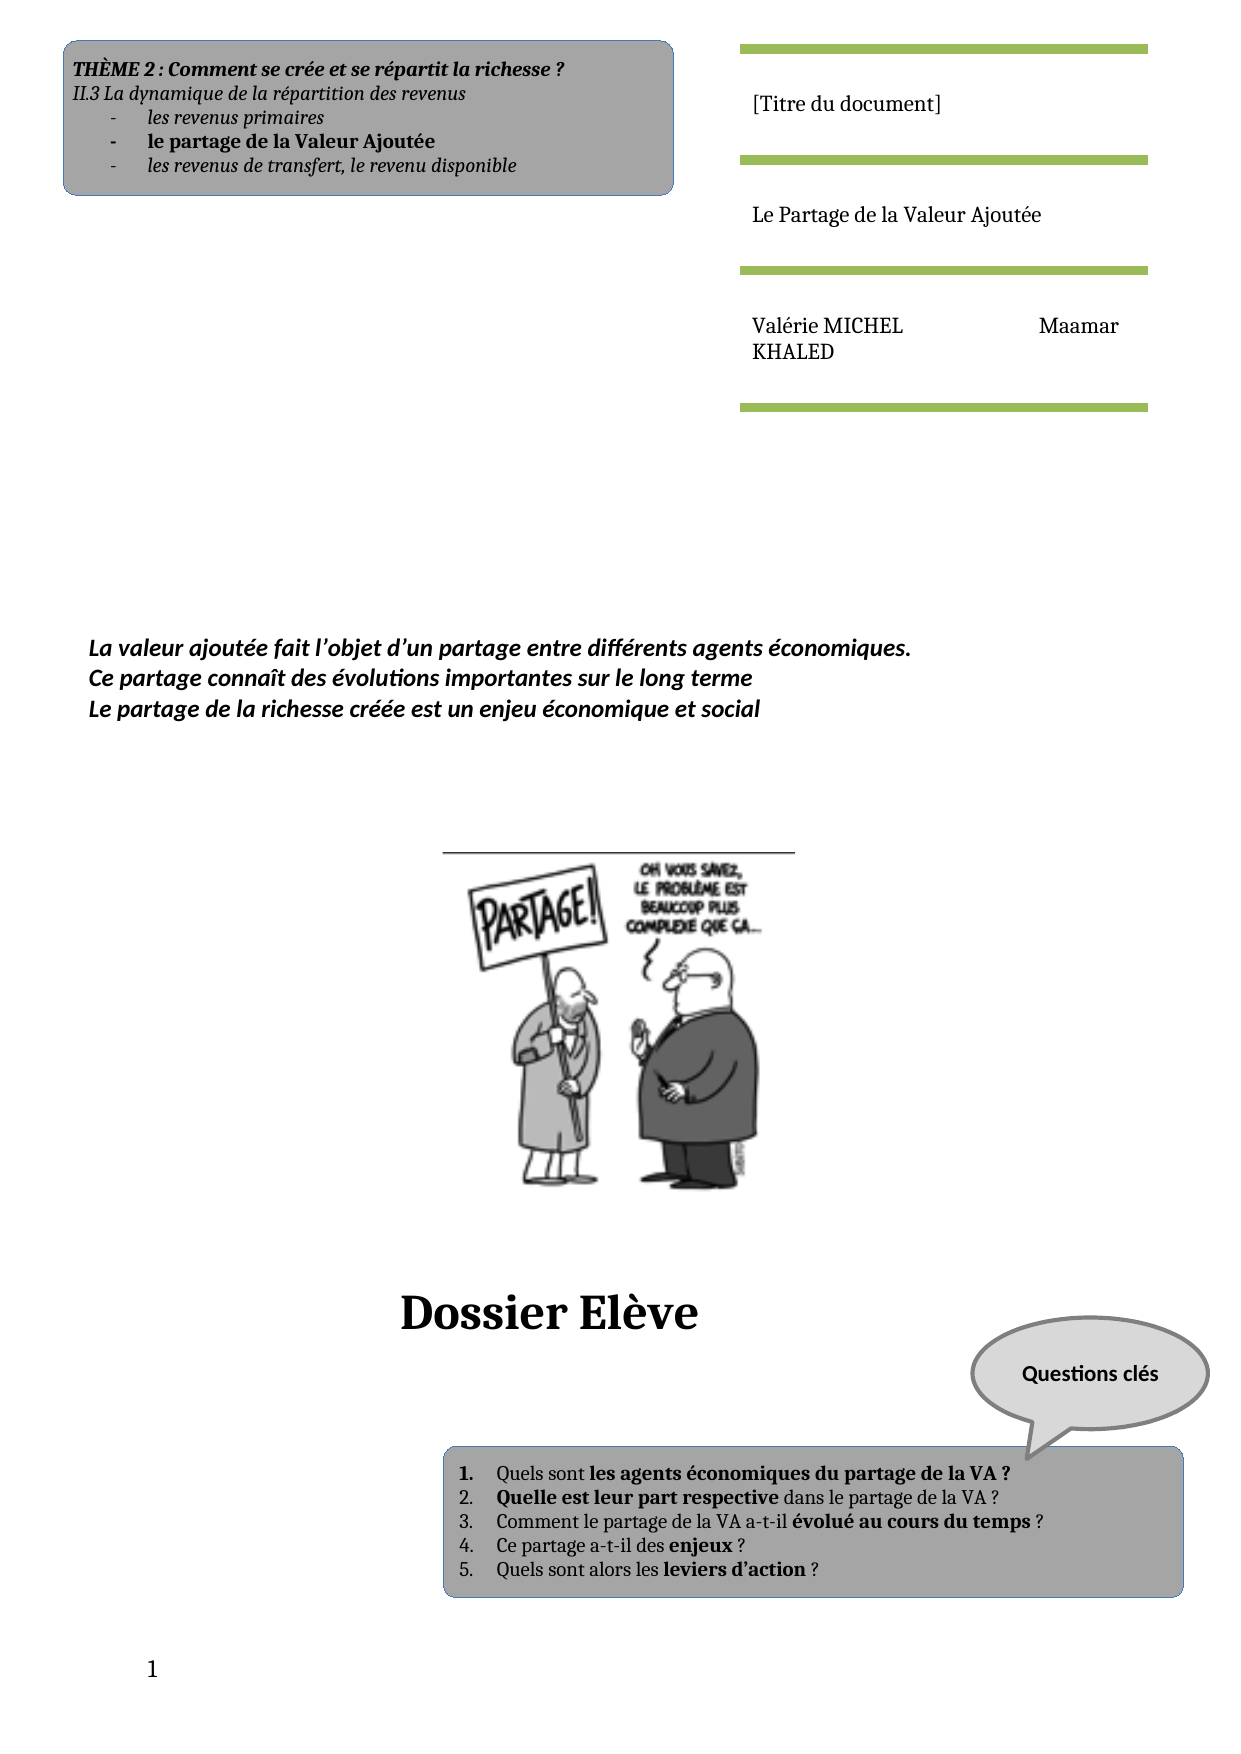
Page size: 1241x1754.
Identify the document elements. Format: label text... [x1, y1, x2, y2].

text Le partage de la richesse créée est un enjeu économique et social [88, 693, 1167, 723]
text Ce partage connaît des évolutions importantes sur le long terme [88, 662, 1167, 693]
text La valeur ajoutée fait l’objet d’un partage entre différents agents économiques. [88, 632, 1167, 662]
picture [442, 852, 796, 1199]
text Dossier Elève [148, 1285, 1167, 1342]
